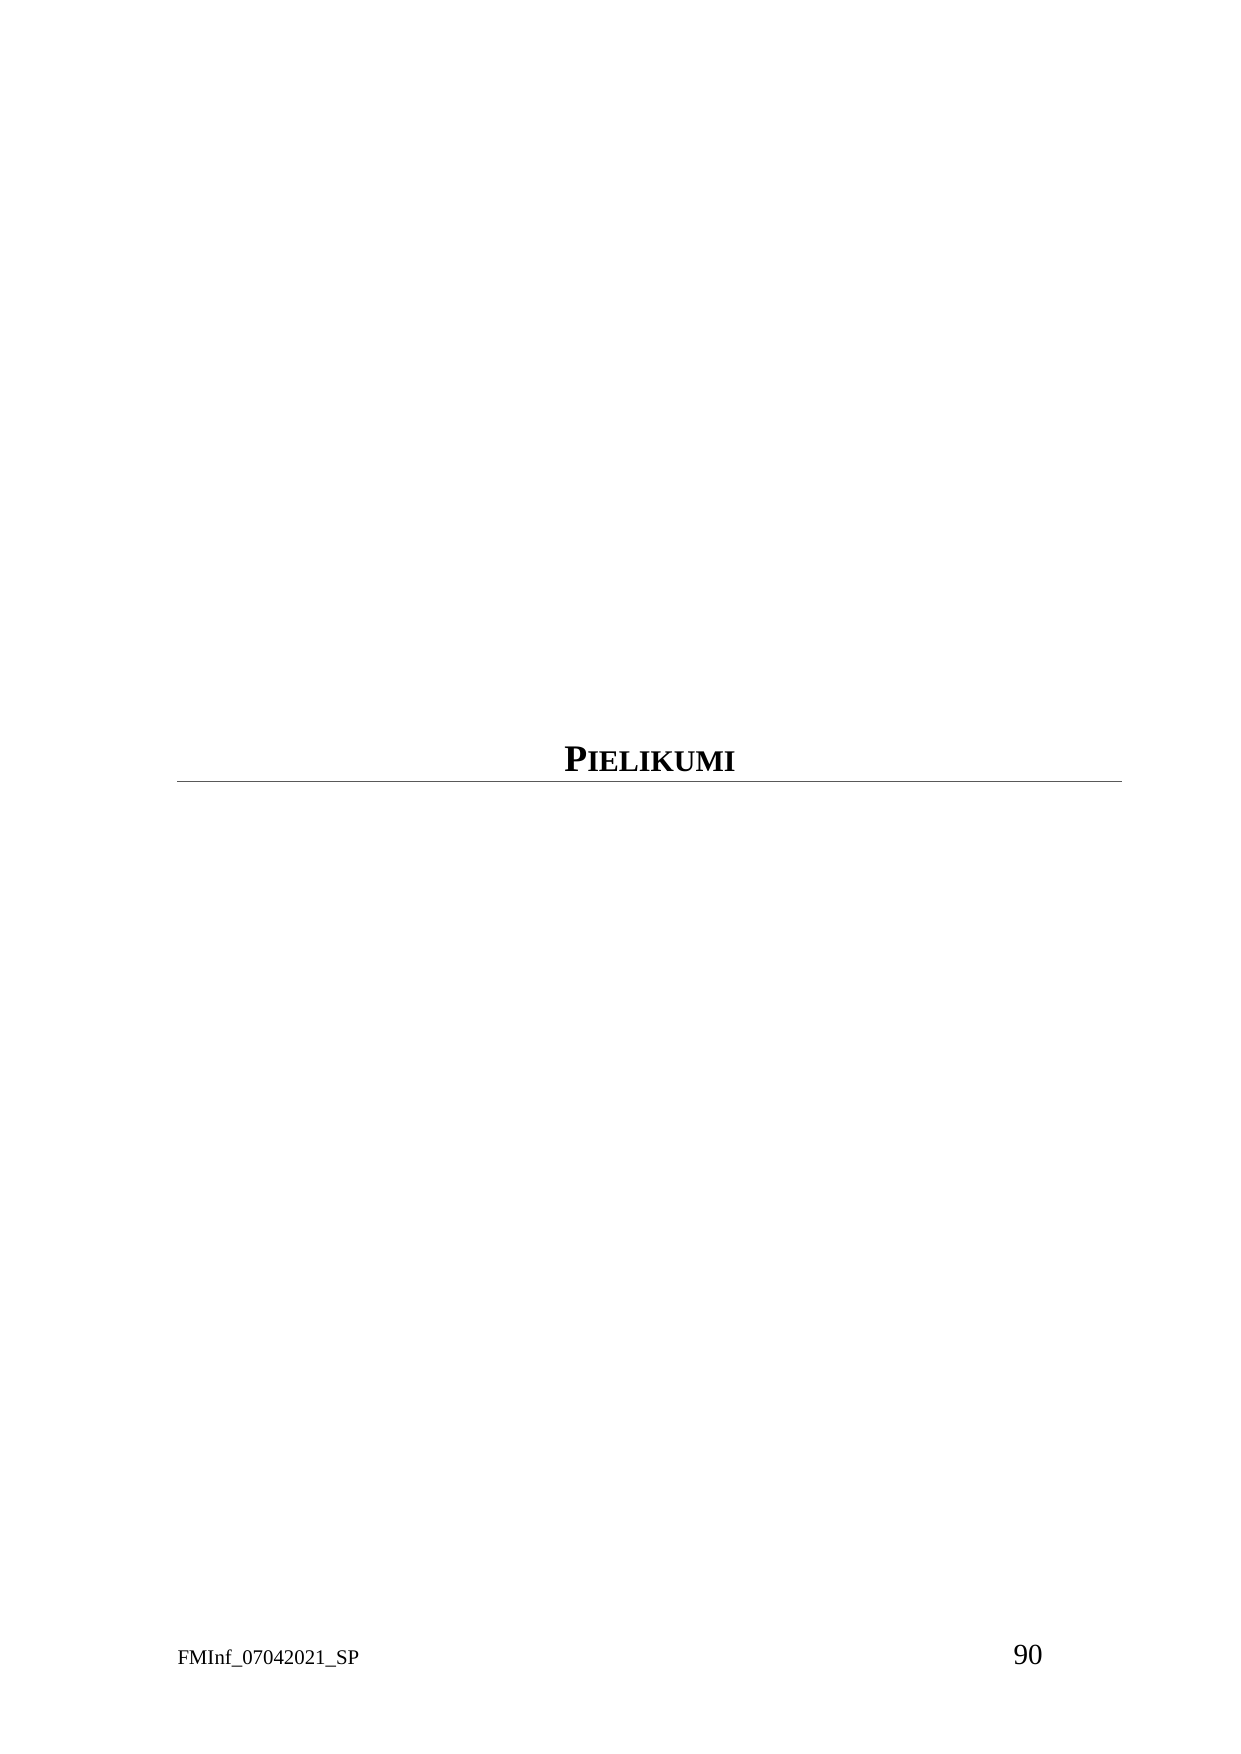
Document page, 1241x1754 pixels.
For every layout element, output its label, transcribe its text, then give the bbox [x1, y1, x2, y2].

subtitle Pielikumi [177, 736, 1122, 781]
